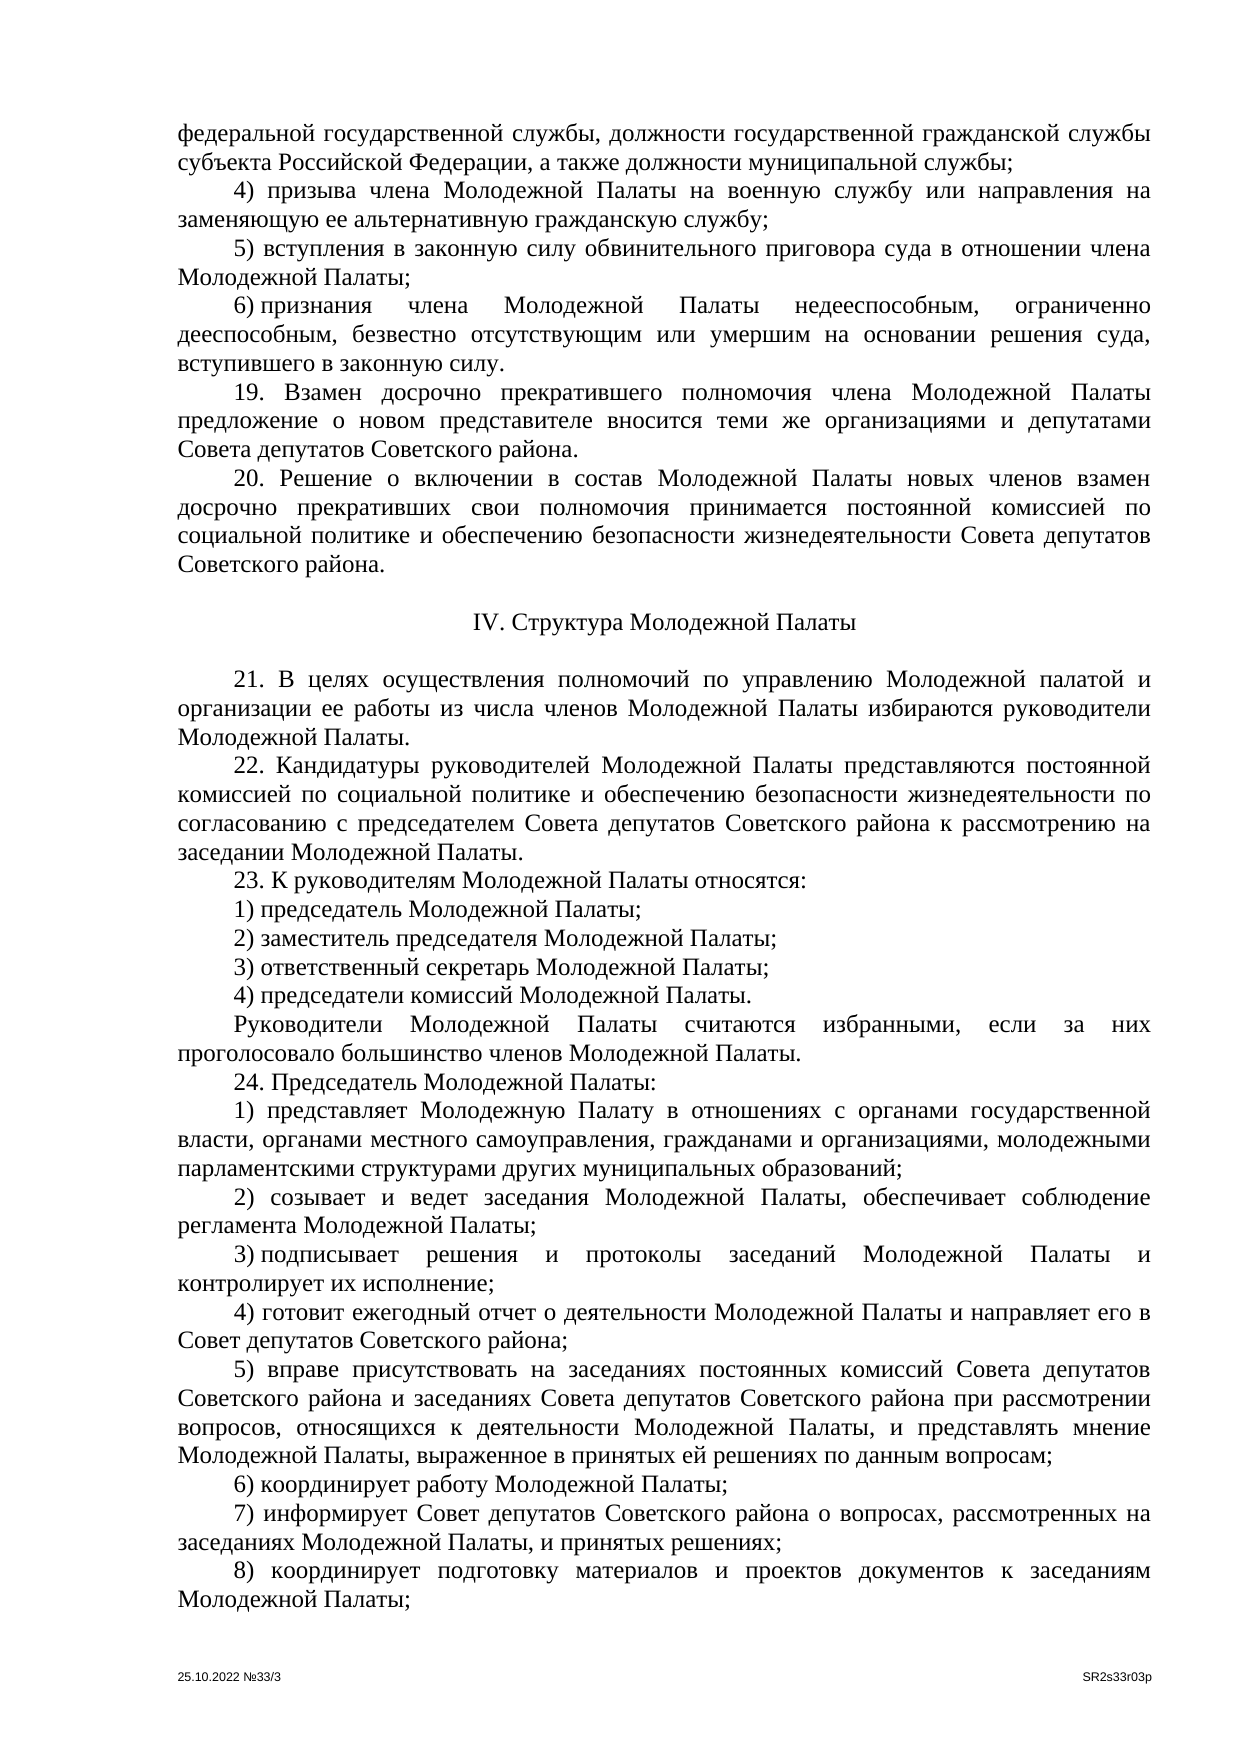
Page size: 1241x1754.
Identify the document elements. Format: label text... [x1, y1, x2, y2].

text Руководители Молодежной Палаты считаются избранными, если за них проголосовало большинство членов Молодежной Палаты. [177, 1009, 1152, 1067]
text 23. К руководителям Молодежной Палаты относятся: [177, 866, 1152, 894]
text 4) призыва члена Молодежной Палаты на военную службу или направления на заменяющую ее альтернативную гражданскую службу; [177, 176, 1152, 233]
text IV. Структура Молодежной Палаты [177, 607, 1152, 636]
text 5) вправе присутствовать на заседаниях постоянных комиссий Совета депутатов Советского района и заседаниях Совета депутатов Советского района при рассмотрении вопросов, относящихся к деятельности Молодежной Палаты, и представлять мнение Молодежной Палаты, выраженное в принятых ей решениях по данным вопросам; [177, 1354, 1152, 1469]
text 4) председатели комиссий Молодежной Палаты. [177, 981, 1152, 1009]
text 3) ответственный секретарь Молодежной Палаты; [177, 952, 1152, 981]
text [177, 118, 1152, 176]
text 19. Взамен досрочно прекратившего полномочия члена Молодежной Палаты предложение о новом представителе вносится теми же организациями и депутатами Совета депутатов Советского района. [177, 377, 1152, 463]
text 4) готовит ежегодный отчет о деятельности Молодежной Палаты и направляет его в Совет депутатов Советского района; [177, 1297, 1152, 1354]
text 2) заместитель председателя Молодежной Палаты; [177, 923, 1152, 952]
text 22. Кандидатуры руководителей Молодежной Палаты представляются постоянной комиссией по социальной политике и обеспечению безопасности жизнедеятельности по согласованию с председателем Совета депутатов Советского района к рассмотрению на заседании Молодежной Палаты. [177, 751, 1152, 866]
text 8) координирует подготовку материалов и проектов документов к заседаниям Молодежной Палаты; [177, 1556, 1152, 1613]
text 6) координирует работу Молодежной Палаты; [177, 1469, 1152, 1498]
text 1) представляет Молодежную Палату в отношениях с органами государственной власти, органами местного самоуправления, гражданами и организациями, молодежными парламентскими структурами других муниципальных образований; [177, 1096, 1152, 1182]
text 7) информирует Совет депутатов Советского района о вопросах, рассмотренных на заседаниях Молодежной Палаты, и принятых решениях; [177, 1498, 1152, 1556]
text 2) созывает и ведет заседания Молодежной Палаты, обеспечивает соблюдение регламента Молодежной Палаты; [177, 1182, 1152, 1239]
text 6) признания члена Молодежной Палаты недееспособным, ограниченно дееспособным, безвестно отсутствующим или умершим на основании решения суда, вступившего в законную силу. [177, 291, 1152, 377]
text 21. В целях осуществления полномочий по управлению Молодежной палатой и организации ее работы из числа членов Молодежной Палаты избираются руководители Молодежной Палаты. [177, 664, 1152, 751]
text 20. Решение о включении в состав Молодежной Палаты новых членов взамен досрочно прекративших свои полномочия принимается постоянной комиссией по социальной политике и обеспечению безопасности жизнедеятельности Совета депутатов Советского района. [177, 463, 1152, 578]
text 5) вступления в законную силу обвинительного приговора суда в отношении члена Молодежной Палаты; [177, 233, 1152, 291]
text 24. Председатель Молодежной Палаты: [177, 1067, 1152, 1096]
text 3) подписывает решения и протоколы заседаний Молодежной Палаты и контролирует их исполнение; [177, 1239, 1152, 1297]
text 1) председатель Молодежной Палаты; [177, 894, 1152, 923]
